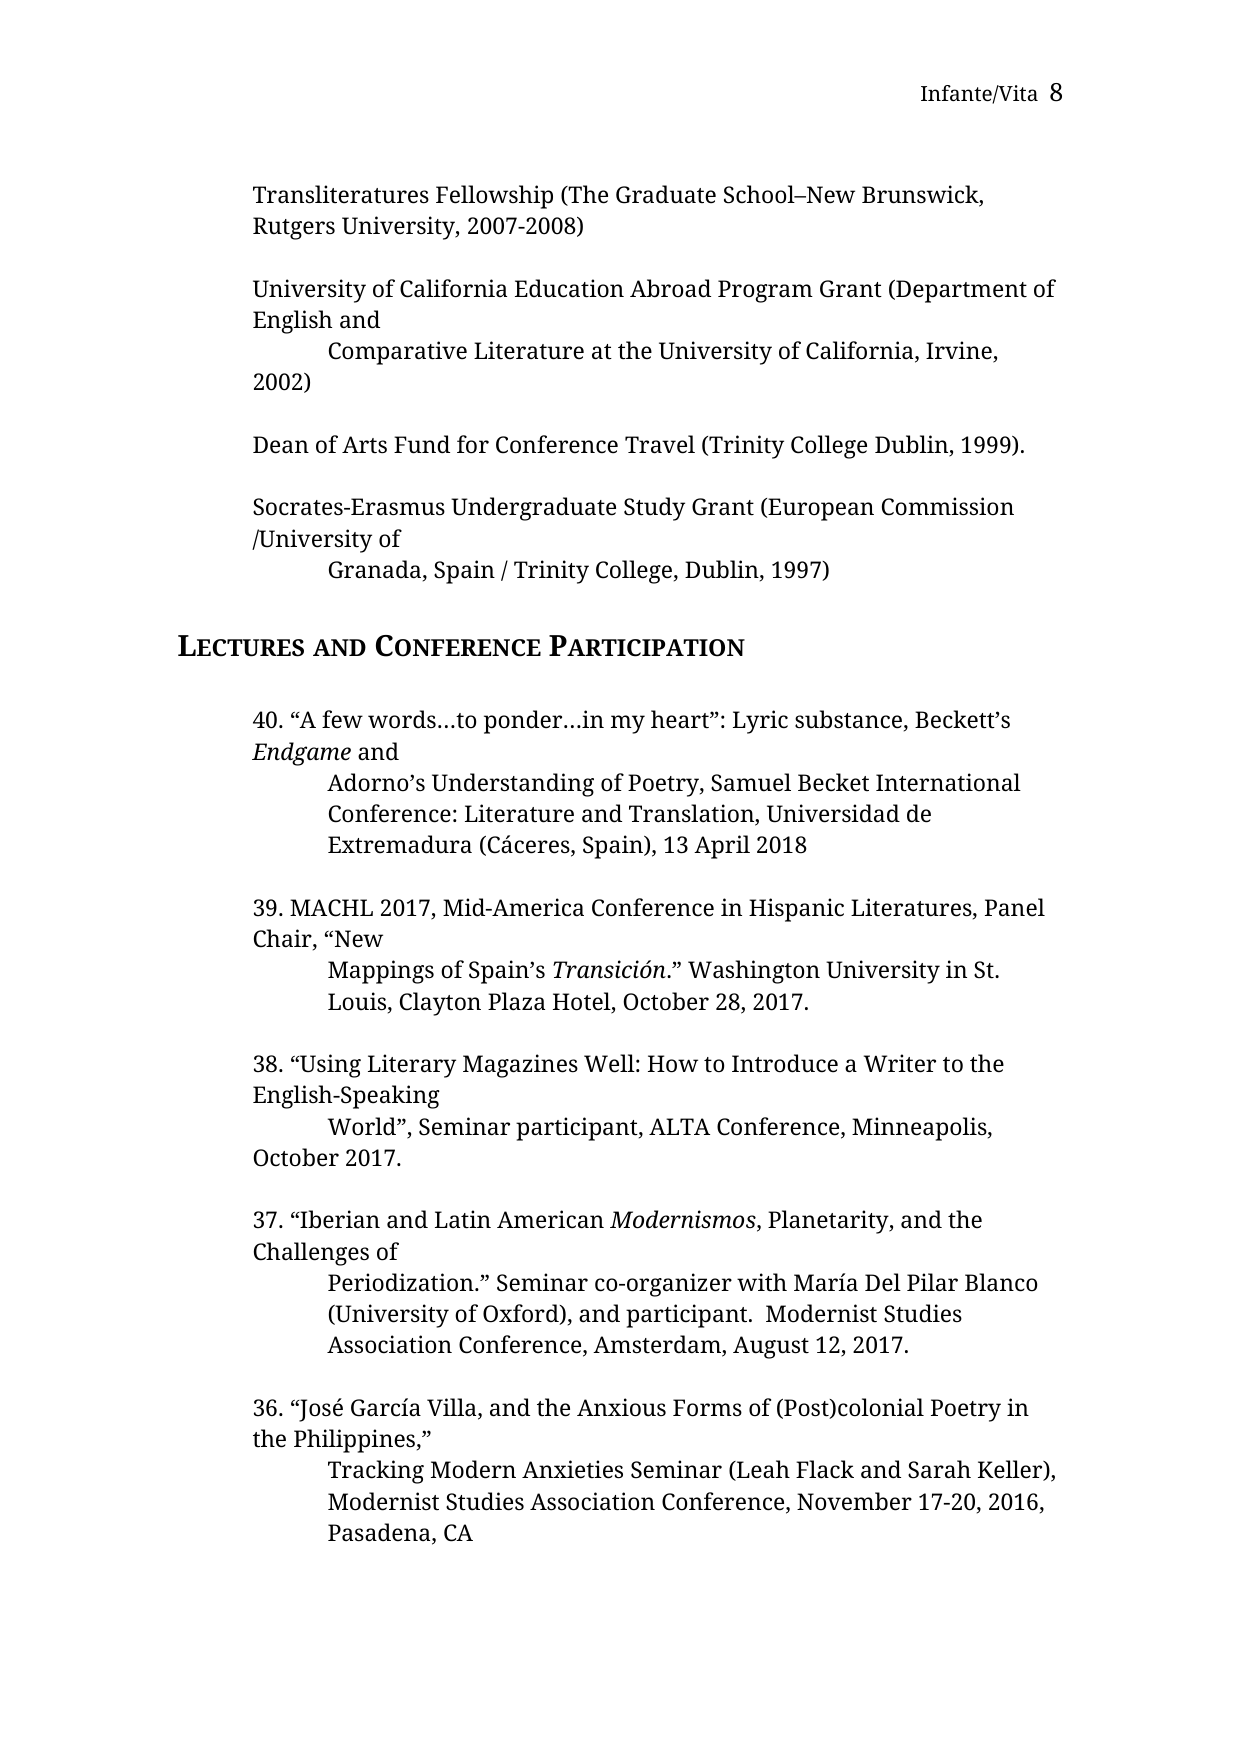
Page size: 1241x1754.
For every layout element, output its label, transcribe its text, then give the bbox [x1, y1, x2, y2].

text Adorno’s Understanding of Poetry, Samuel Becket International Conference: Literature and Translation, Universidad de Extremadura (Cáceres, Spain), 13 April 2018 [327, 767, 1063, 860]
text Dean of Arts Fund for Conference Travel (Trinity College Dublin, 1999). [252, 429, 1063, 460]
text 36. “José García Villa, and the Anxious Forms of (Post)colonial Poetry in the Philippines,” [252, 1392, 1063, 1454]
text Granada, Spain / Trinity College, Dublin, 1997) [252, 554, 1063, 585]
subtitle Transliteratures Fellowship (The Graduate School–New Brunswick, Rutgers University, 2007-2008) [252, 179, 1063, 241]
text 39. MACHL 2017, Mid-America Conference in Hispanic Literatures, Panel Chair, “New [252, 892, 1063, 954]
text University of California Education Abroad Program Grant (Department of English and [252, 273, 1063, 335]
text Tracking Modern Anxieties Seminar (Leah Flack and Sarah Keller), Modernist Studies Association Conference, November 17-20, 2016, Pasadena, CA [327, 1454, 1063, 1548]
text 37. “Iberian and Latin American Modernismos, Planetarity, and the Challenges of [252, 1204, 1063, 1267]
text 40. “A few words…to ponder…in my heart”: Lyric substance, Beckett’s Endgame and [252, 704, 1063, 767]
text Socrates-Erasmus Undergraduate Study Grant (European Commission /University of [252, 491, 1063, 554]
text World”, Seminar participant, ALTA Conference, Minneapolis, October 2017. [252, 1110, 1063, 1173]
text Mappings of Spain’s Transición.” Washington University in St. Louis, Clayton Plaza Hotel, October 28, 2017. [327, 954, 1063, 1017]
text Lectures and Conference Participation [177, 625, 1063, 664]
text Periodization.” Seminar co-organizer with María Del Pilar Blanco (University of Oxford), and participant. Modernist Studies Association Conference, Amsterdam, August 12, 2017. [327, 1267, 1063, 1360]
text 38. “Using Literary Magazines Well: How to Introduce a Writer to the English-Speaking [252, 1048, 1063, 1110]
text Comparative Literature at the University of California, Irvine, 2002) [252, 335, 1063, 398]
